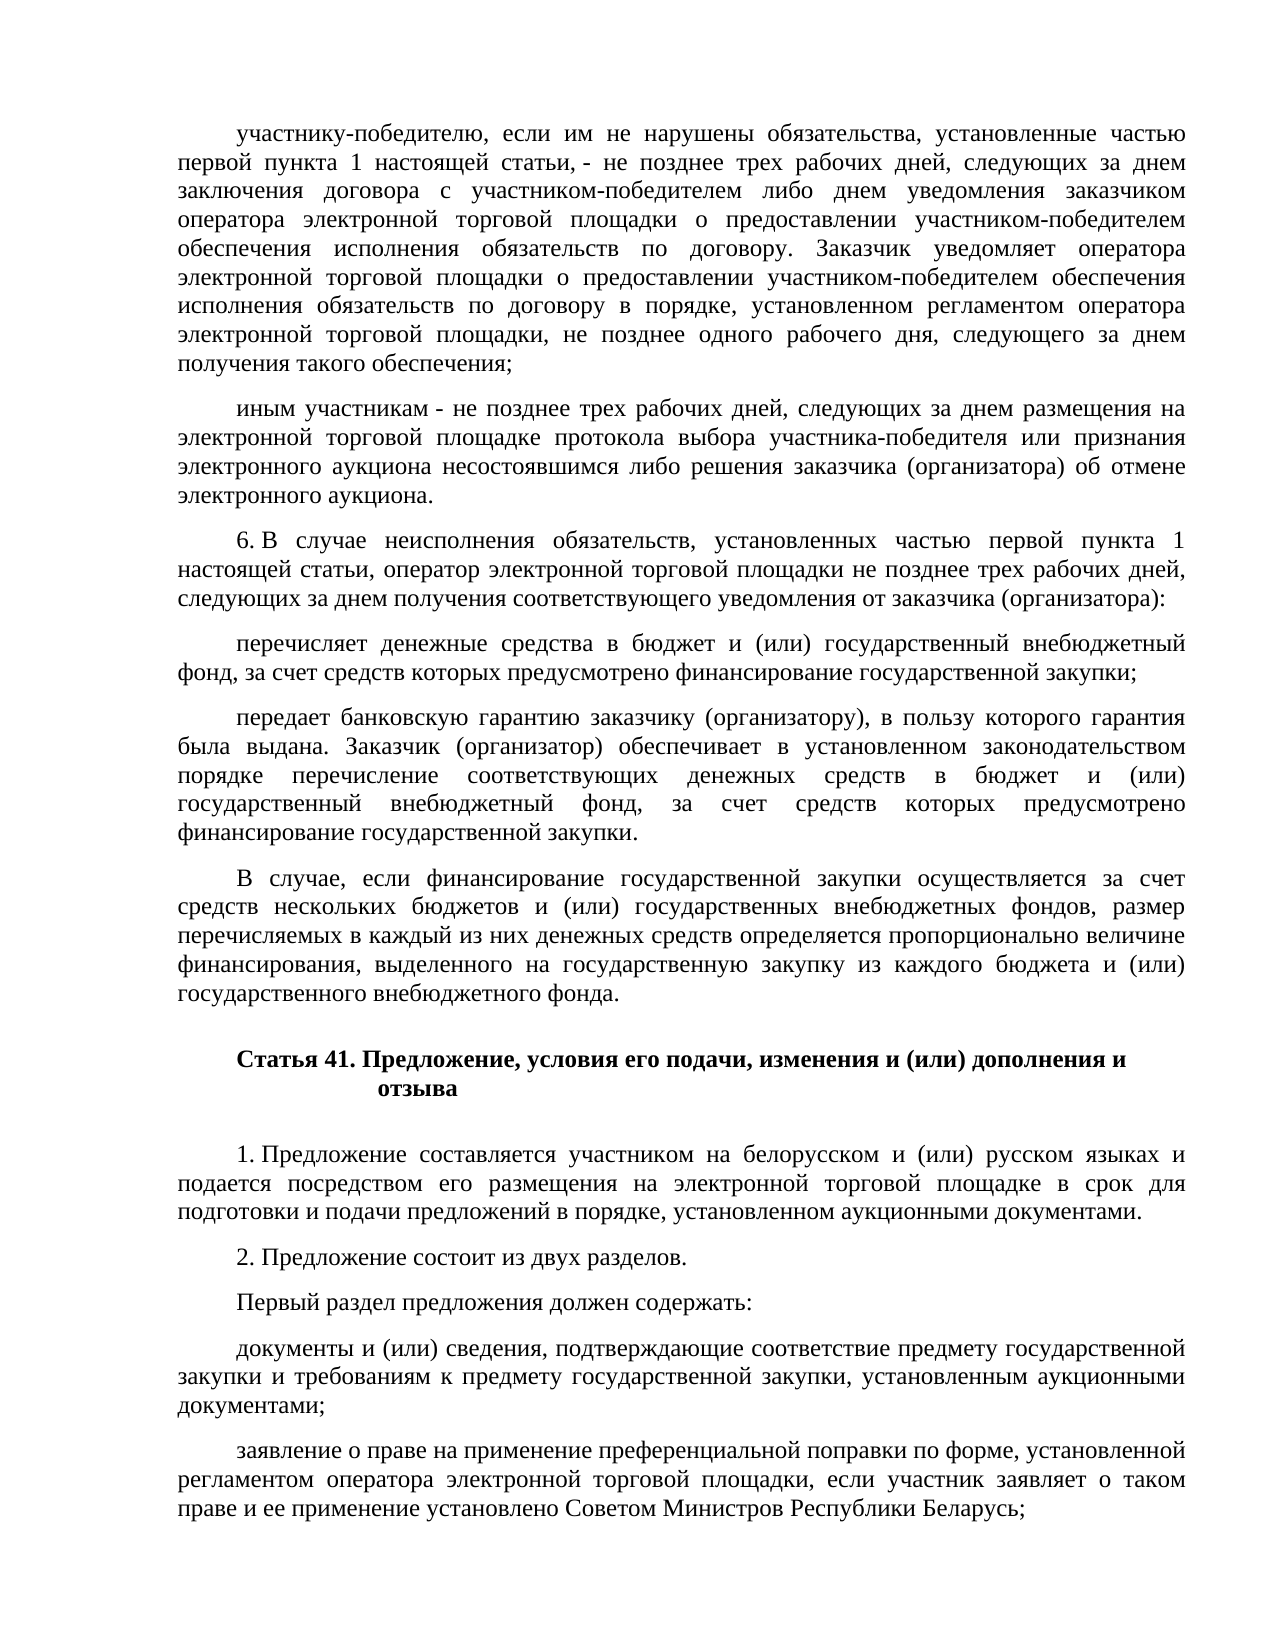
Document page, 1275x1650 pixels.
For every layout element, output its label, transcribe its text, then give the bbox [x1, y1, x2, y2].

text иным участникам - не позднее трех рабочих дней, следующих за днем размещения на электронной торговой площадке протокола выбора участника-победителя или признания электронного аукциона несостоявшимся либо решения заказчика (организатора) об отмене электронного аукциона. [177, 393, 1186, 508]
text 6. В случае неисполнения обязательств, установленных частью первой пункта 1 настоящей статьи, оператор электронной торговой площадки не позднее трех рабочих дней, следующих за днем получения соответствующего уведомления от заказчика (организатора): [177, 525, 1186, 611]
text Первый раздел предложения должен содержать: [177, 1287, 1186, 1316]
text 2. Предложение состоит из двух разделов. [177, 1242, 1186, 1271]
text заявление о праве на применение преференциальной поправки по форме, установленной регламентом оператора электронной торговой площадки, если участник заявляет о таком праве и ее применение установлено Советом Министров Республики Беларусь; [177, 1436, 1186, 1522]
text В случае, если финансирование государственной закупки осуществляется за счет средств нескольких бюджетов и (или) государственных внебюджетных фондов, размер перечисляемых в каждый из них денежных средств определяется пропорционально величине финансирования, выделенного на государственную закупку из каждого бюджета и (или) государственного внебюджетного фонда. [177, 863, 1186, 1006]
text 1. Предложение составляется участником на белорусском и (или) русском языках и подается посредством его размещения на электронной торговой площадке в срок для подготовки и подачи предложений в порядке, установленном аукционными документами. [177, 1139, 1186, 1225]
text Статья 41. Предложение, условия его подачи, изменения и (или) дополнения и отзыва [236, 1044, 1186, 1101]
text участнику-победителю, если им не нарушены обязательства, установленные частью первой пункта 1 настоящей статьи, - не позднее трех рабочих дней, следующих за днем заключения договора с участником-победителем либо днем уведомления заказчиком оператора электронной торговой площадки о предоставлении участником-победителем обеспечения исполнения обязательств по договору. Заказчик уведомляет оператора электронной торговой площадки о предоставлении участником-победителем обеспечения исполнения обязательств по договору в порядке, установленном регламентом оператора электронной торговой площадки, не позднее одного рабочего дня, следующего за днем получения такого обеспечения; [177, 118, 1186, 377]
text передает банковскую гарантию заказчику (организатору), в пользу которого гарантия была выдана. Заказчик (организатор) обеспечивает в установленном законодательством порядке перечисление соответствующих денежных средств в бюджет и (или) государственный внебюджетный фонд, за счет средств которых предусмотрено финансирование государственной закупки. [177, 702, 1186, 846]
text перечисляет денежные средства в бюджет и (или) государственный внебюджетный фонд, за счет средств которых предусмотрено финансирование государственной закупки; [177, 628, 1186, 686]
text документы и (или) сведения, подтверждающие соответствие предмету государственной закупки и требованиям к предмету государственной закупки, установленным аукционными документами; [177, 1333, 1186, 1419]
